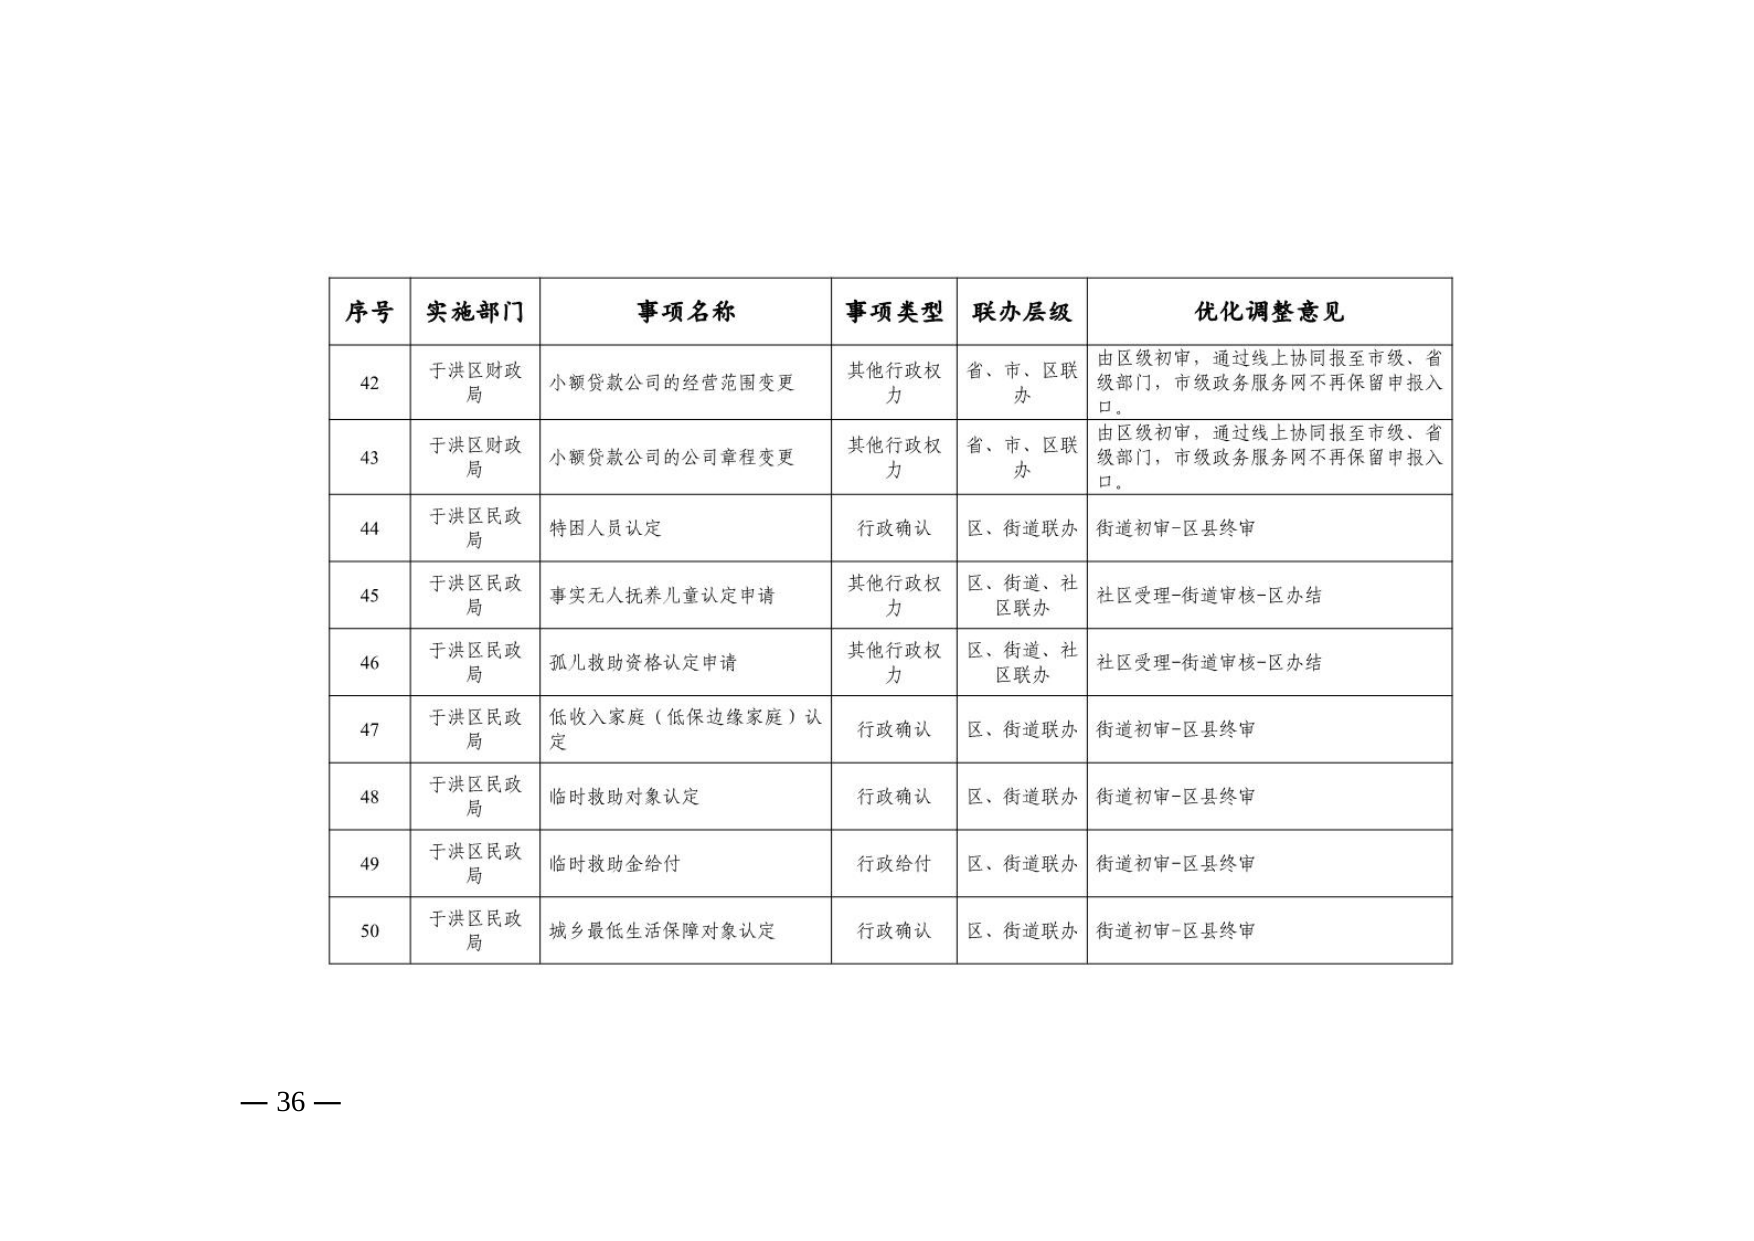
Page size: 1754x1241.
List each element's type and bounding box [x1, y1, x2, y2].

picture [226, 165, 1555, 1040]
